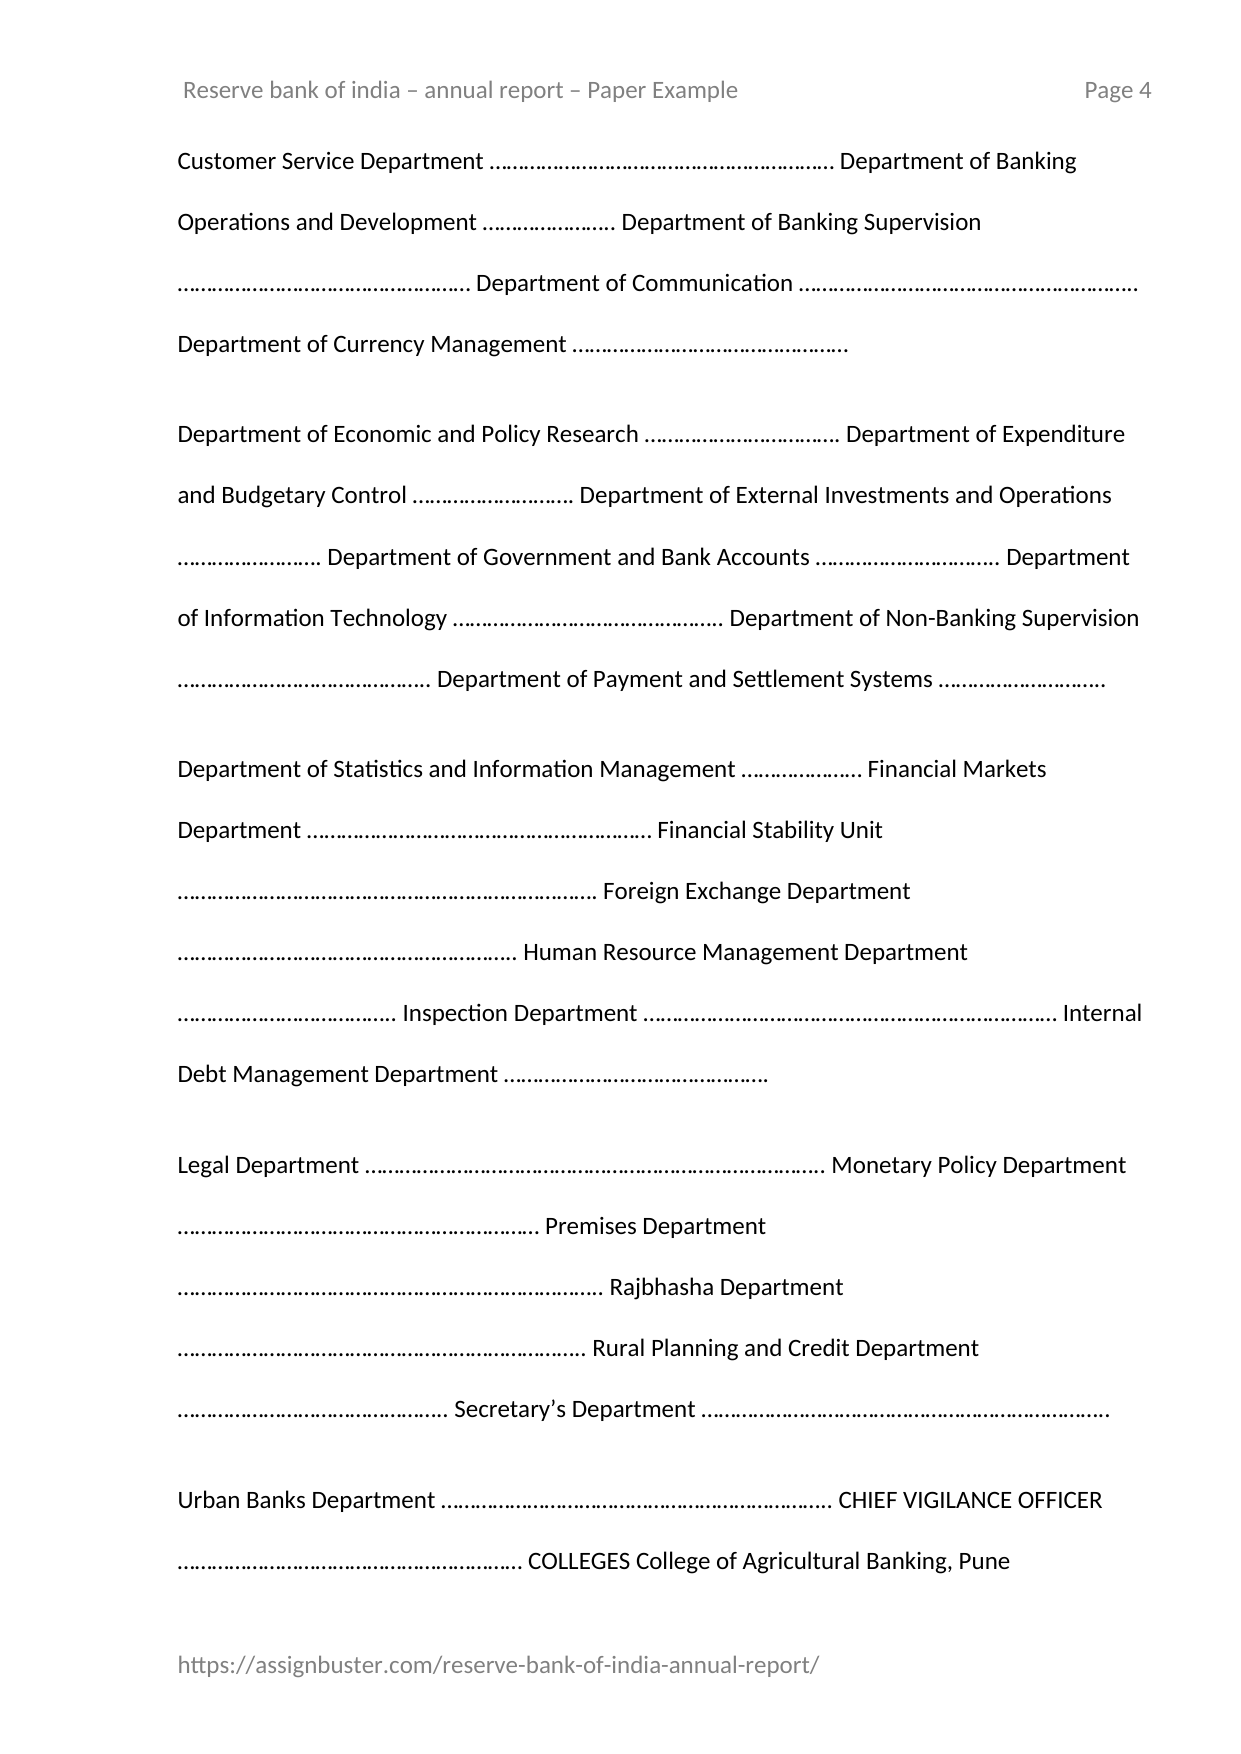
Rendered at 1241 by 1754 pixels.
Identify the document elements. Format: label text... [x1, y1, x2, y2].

text Department of Statistics and Information Management ………………… Financial Markets Department …………………………………………………… Financial Stability Unit ………………………………………………………………. Foreign Exchange Department ………………………………………………….. Human Resource Management Department ……………………………….. Inspection Department ……………………………………………………………… Internal Debt Management Department ………………………………………. [177, 753, 1152, 1089]
text Legal Department …………………………………………………………………….. Monetary Policy Department ……………………………………………………… Premises Department ……………………………………………………………….. Rajbhasha Department …………………………………………………………….. Rural Planning and Credit Department ……………………………………….. Secretary’s Department …………………………………………………………….. [177, 1149, 1152, 1424]
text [177, 145, 1152, 359]
text Department of Economic and Policy Research ……………………………. Department of Expenditure and Budgetary Control ………………………. Department of External Investments and Operations ……………………. Department of Government and Bank Accounts ………………………….. Department of Information Technology ……………………………………….. Department of Non-Banking Supervision …………………………………….. Department of Payment and Settlement Systems ……………………….. [177, 419, 1152, 693]
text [177, 1484, 1152, 1575]
